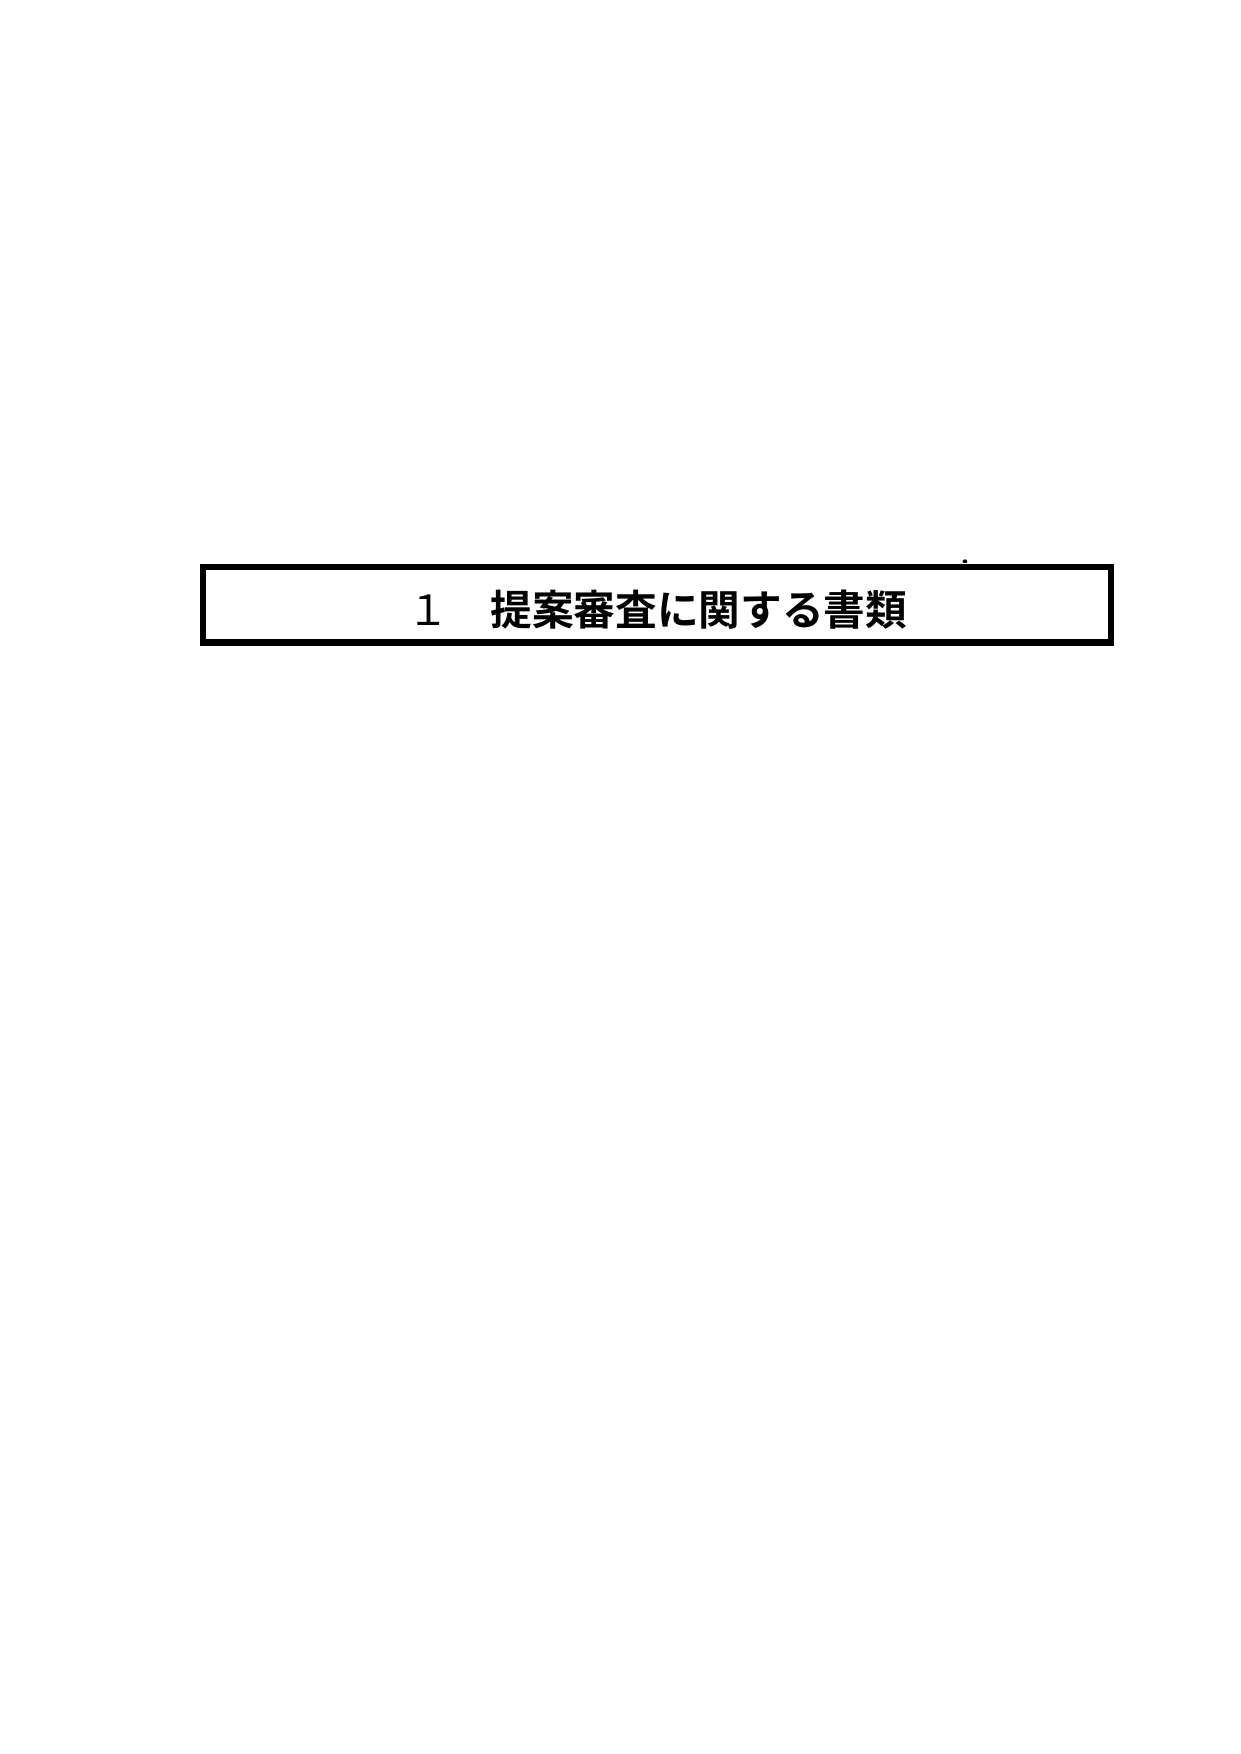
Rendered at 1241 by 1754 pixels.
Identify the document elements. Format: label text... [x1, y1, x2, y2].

text 様式Ａ－１ [99, 544, 1123, 577]
